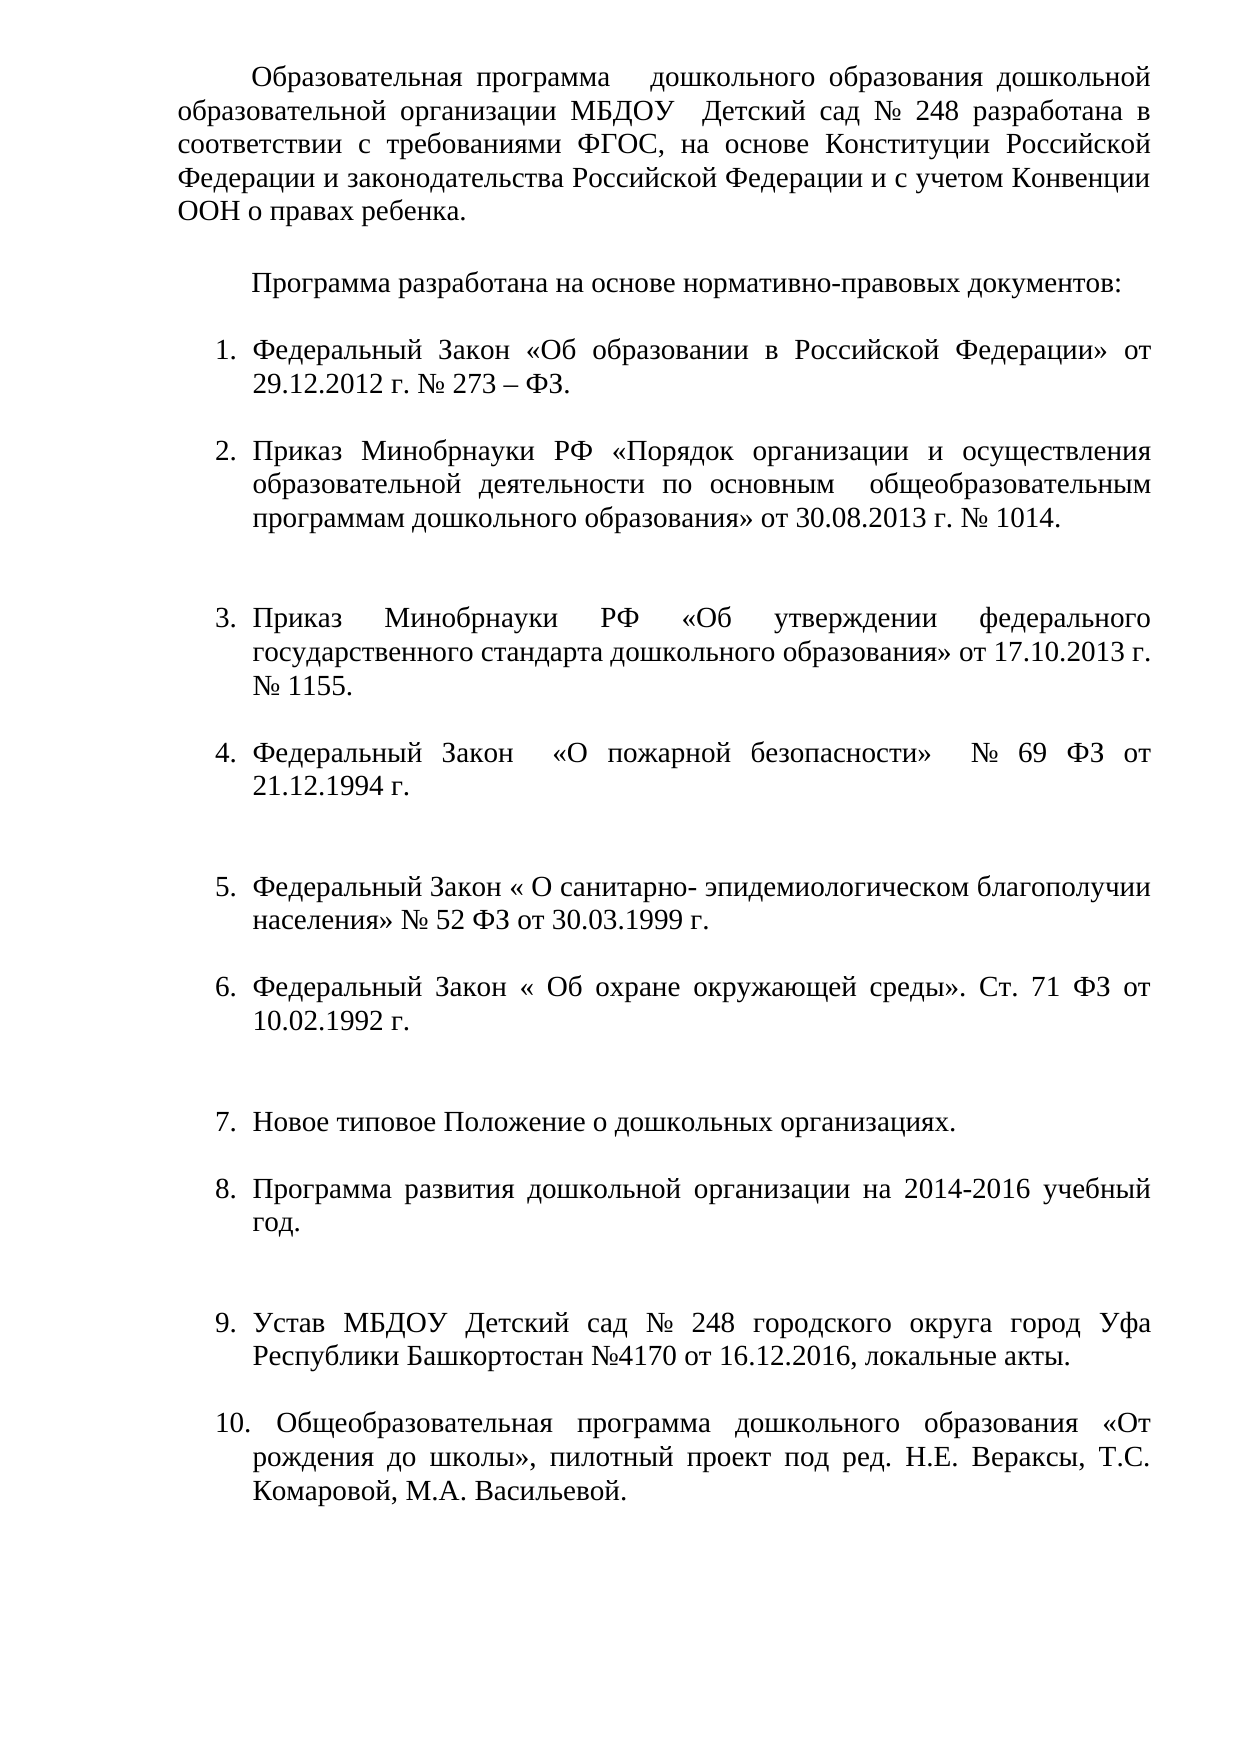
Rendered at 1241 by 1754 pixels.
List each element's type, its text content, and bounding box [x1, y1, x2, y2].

list Федеральный Закон « Об охране окружающей среды». Ст. 71 ФЗ от 10.02.1992 г. [215, 969, 1152, 1037]
list Приказ Минобрнауки РФ «Порядок организации и осуществления образовательной деятельности по основным общеобразовательным программам дошкольного образования» от 30.08.2013 г. № 1014. [215, 433, 1152, 533]
list Федеральный Закон «Об образовании в Российской Федерации» от 29.12.2012 г. № 273 – ФЗ. [215, 332, 1152, 399]
list Устав МБДОУ Детский сад № 248 городского округа город Уфа Республики Башкортостан №4170 от 16.12.2016, локальные акты. [215, 1305, 1152, 1372]
text Образовательная программа дошкольного образования дошкольной образовательной организации МБДОУ Детский сад № 248 разработана в соответствии с требованиями ФГОС, на основе Конституции Российской Федерации и законодательства Российской Федерации и с учетом Конвенции ООН о правах ребенка. [177, 59, 1152, 227]
text Программа разработана на основе нормативно-правовых документов: [177, 265, 1152, 299]
list Приказ Минобрнауки РФ «Об утверждении федерального государственного стандарта дошкольного образования» от 17.10.2013 г. № 1155. [215, 601, 1152, 701]
list Общеобразовательная программа дошкольного образования «От рождения до школы», пилотный проект под ред. Н.Е. Вераксы, Т.С. Комаровой, М.А. Васильевой. [215, 1406, 1152, 1506]
list Новое типовое Положение о дошкольных организациях. [215, 1104, 1152, 1137]
list Федеральный Закон « О санитарно- эпидемиологическом благополучии населения» № 52 ФЗ от 30.03.1999 г. [215, 869, 1152, 936]
list Федеральный Закон «О пожарной безопасности» № 69 ФЗ от 21.12.1994 г. [215, 735, 1152, 802]
list Программа развития дошкольной организации на 2014-2016 учебный год. [215, 1171, 1152, 1238]
